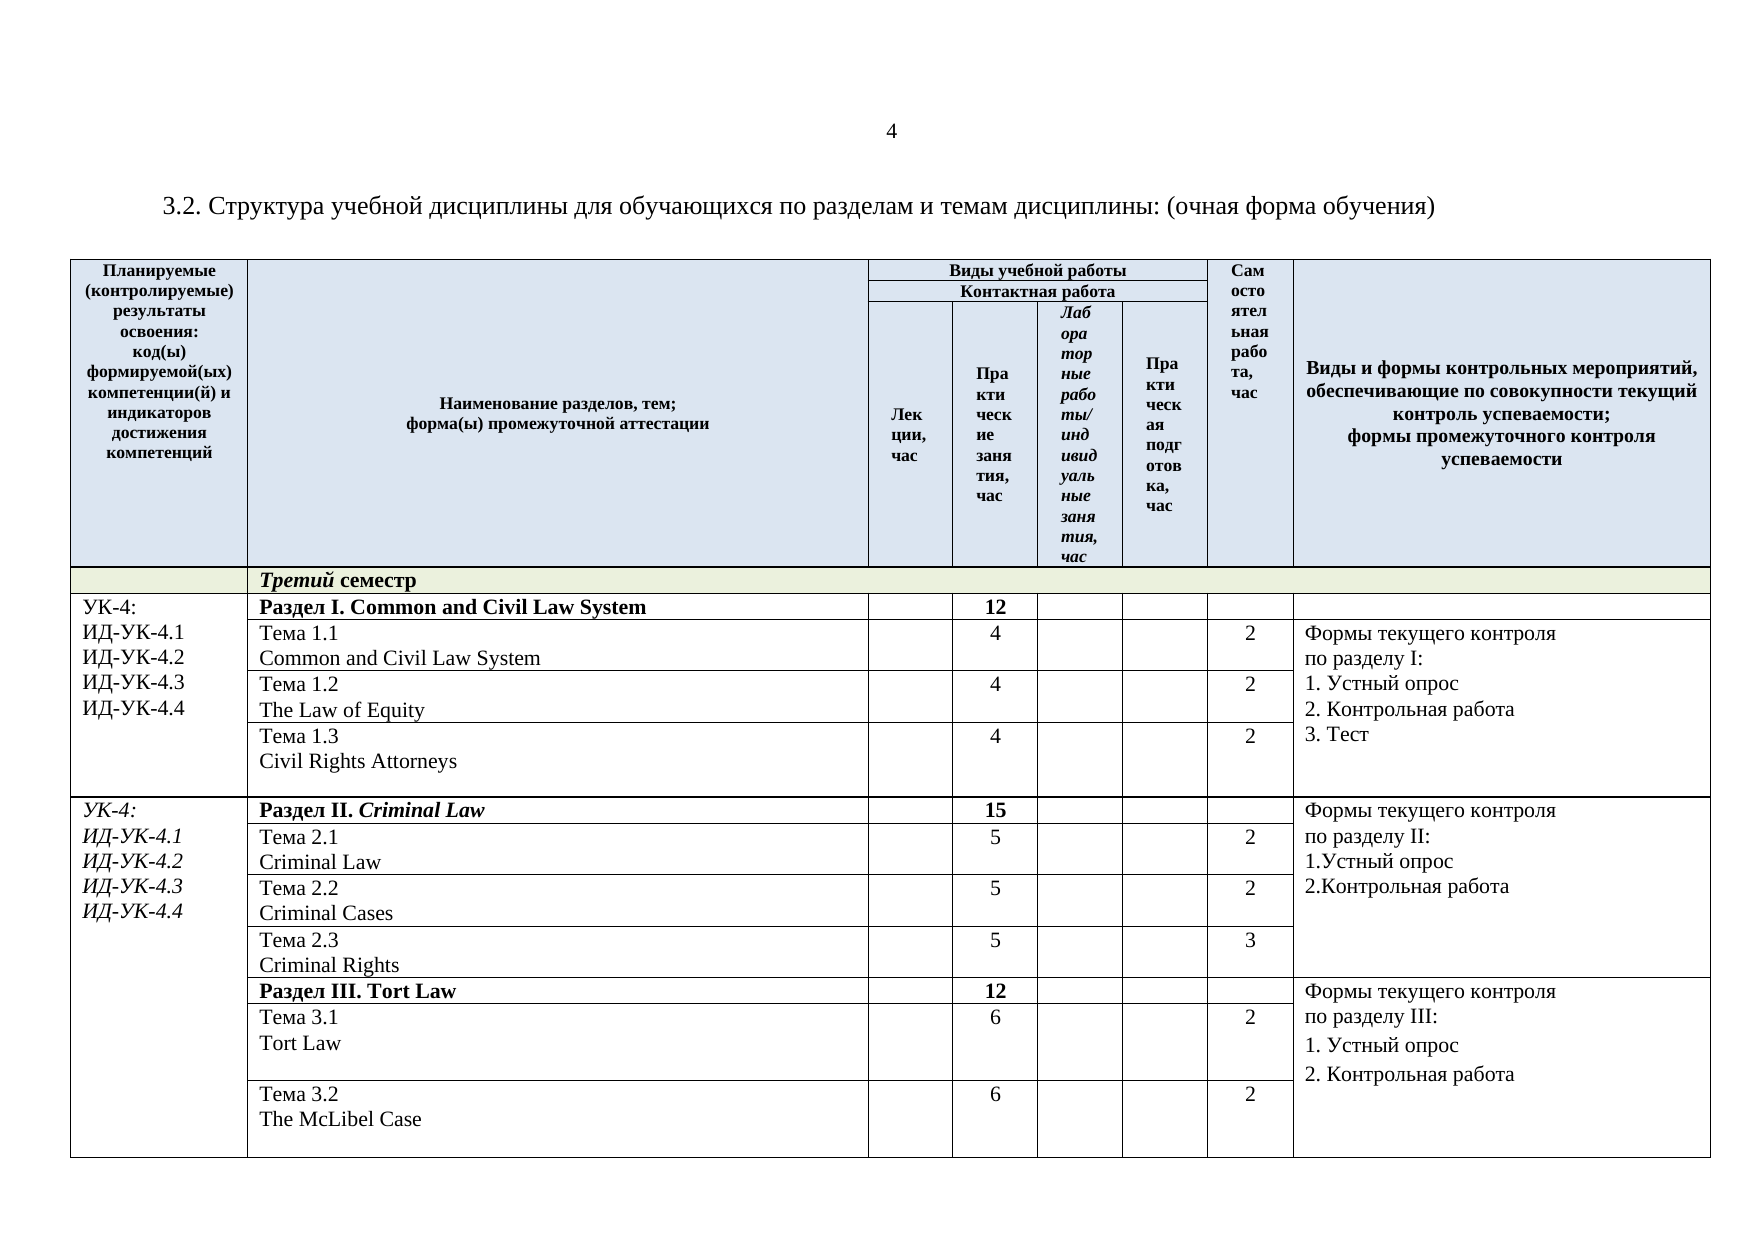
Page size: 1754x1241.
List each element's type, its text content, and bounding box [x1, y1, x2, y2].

table_cell [1123, 875, 1207, 926]
table_cell Лекции, час [869, 302, 952, 566]
table_cell [1038, 723, 1122, 796]
table_cell 5 [953, 927, 1037, 977]
table_cell [1038, 824, 1122, 874]
table_header Виды учебной работы [869, 260, 1207, 280]
table_cell Практическая подготовка, час [1123, 302, 1207, 566]
table_cell [1208, 594, 1293, 619]
table_cell Раздел III. Tort Law [248, 978, 868, 1003]
table_cell [869, 1081, 952, 1157]
table_cell 2 [1208, 671, 1293, 722]
table_header Планируемые (контролируемые) результаты освоения: код(ы) формируемой(ых) компетенции(й) и индикаторов достижения компетенций [71, 260, 247, 566]
table_header Наименование разделов, тем; форма(ы) промежуточной аттестации [248, 260, 868, 566]
table_cell [1038, 594, 1122, 619]
table_cell Тема 3.2 The McLibel Case [248, 1081, 868, 1157]
table_cell Контактная работа [869, 281, 1207, 301]
table_cell Тема 2.2 Criminal Cases [248, 875, 868, 926]
table_cell [869, 1004, 952, 1080]
table_cell [1038, 1081, 1122, 1157]
table_cell [1208, 798, 1293, 823]
table_cell [1038, 1004, 1122, 1080]
table_cell Лабораторные работы/ индивидуальные занятия,час [1038, 302, 1122, 566]
table_header Виды и формы контрольных мероприятий, обеспечивающие по совокупности текущий контроль успеваемости; формы промежуточного контроля успеваемости [1294, 260, 1710, 566]
table_cell [1123, 1081, 1207, 1157]
table_cell 2 [1208, 723, 1293, 796]
table_cell [869, 824, 952, 874]
table_cell 12 [953, 594, 1037, 619]
table_cell 3 [1208, 927, 1293, 977]
table_cell Тема 2.3 Criminal Rights [248, 927, 868, 977]
table_cell 4 [953, 620, 1037, 670]
subtitle 3.2. Структура учебной дисциплины для обучающихся по разделам и темам дисциплины: (очная форма обучения) [162, 190, 1665, 220]
table_cell [1123, 594, 1207, 619]
table_cell [1123, 798, 1207, 823]
table_cell 6 [953, 1004, 1037, 1080]
table_cell Третий семестр [248, 568, 1710, 593]
table_cell Раздел I. Common and Civil Law System [248, 594, 868, 619]
table_cell 2 [1208, 824, 1293, 874]
table_cell [869, 620, 952, 670]
table_cell Тема 1.3 Civil Rights Attorneys [248, 723, 868, 796]
table_cell [1208, 978, 1293, 1003]
table_cell Тема 2.1 Criminal Law [248, 824, 868, 874]
table_cell 12 [953, 978, 1037, 1003]
table_cell 4 [953, 671, 1037, 722]
table_cell [1123, 1004, 1207, 1080]
table_cell 2 [1208, 620, 1293, 670]
table_cell [1038, 978, 1122, 1003]
table_cell [71, 568, 247, 593]
table_cell УК-4: ИД-УК-4.1 ИД-УК-4.2 ИД-УК-4.3 ИД-УК-4.4 [71, 798, 247, 1157]
table_cell 15 [953, 798, 1037, 823]
table_cell [1123, 927, 1207, 977]
table_cell 2 [1208, 1004, 1293, 1080]
table_cell [1123, 978, 1207, 1003]
table_cell Формы текущего контроля по разделу I: 1. Устный опрос 2. Контрольная работа 3. Тест [1294, 620, 1710, 796]
table_cell [1123, 723, 1207, 796]
table_cell [1038, 927, 1122, 977]
table_cell 4 [953, 723, 1037, 796]
table_cell [1038, 671, 1122, 722]
table_cell [1038, 875, 1122, 926]
table_cell Формы текущего контроля по разделу II: 1.Устный опрос 2.Контрольная работа [1294, 798, 1710, 977]
table_cell [1123, 671, 1207, 722]
table_cell [869, 798, 952, 823]
table_cell [869, 723, 952, 796]
table_cell Тема 1.1 Common and Civil Law System [248, 620, 868, 670]
table_cell Тема 1.2 The Law of Equity [248, 671, 868, 722]
table_cell Тема 3.1 Tort Law [248, 1004, 868, 1080]
table_cell [869, 875, 952, 926]
table_cell [1294, 594, 1710, 619]
table_cell 2 [1208, 875, 1293, 926]
table_cell [869, 927, 952, 977]
table_cell Практические занятия, час [953, 302, 1037, 566]
table_header Самостоятельная работа, час [1208, 260, 1293, 566]
table_cell [1123, 824, 1207, 874]
table_cell УК-4: ИД-УК-4.1 ИД-УК-4.2 ИД-УК-4.3 ИД-УК-4.4 [71, 594, 247, 796]
table_cell [1038, 620, 1122, 670]
table_cell 5 [953, 875, 1037, 926]
table_cell [869, 978, 952, 1003]
table_cell 5 [953, 824, 1037, 874]
table_cell 6 [953, 1081, 1037, 1157]
table_cell [1038, 798, 1122, 823]
table_cell Раздел II. Criminal Law [248, 798, 868, 823]
table_cell [1123, 620, 1207, 670]
table_cell Формы текущего контроля по разделу III: 1. Устный опрос 2. Контрольная работа [1294, 978, 1710, 1157]
table_cell 2 [1208, 1081, 1293, 1157]
table_cell [869, 594, 952, 619]
table_cell [869, 671, 952, 722]
